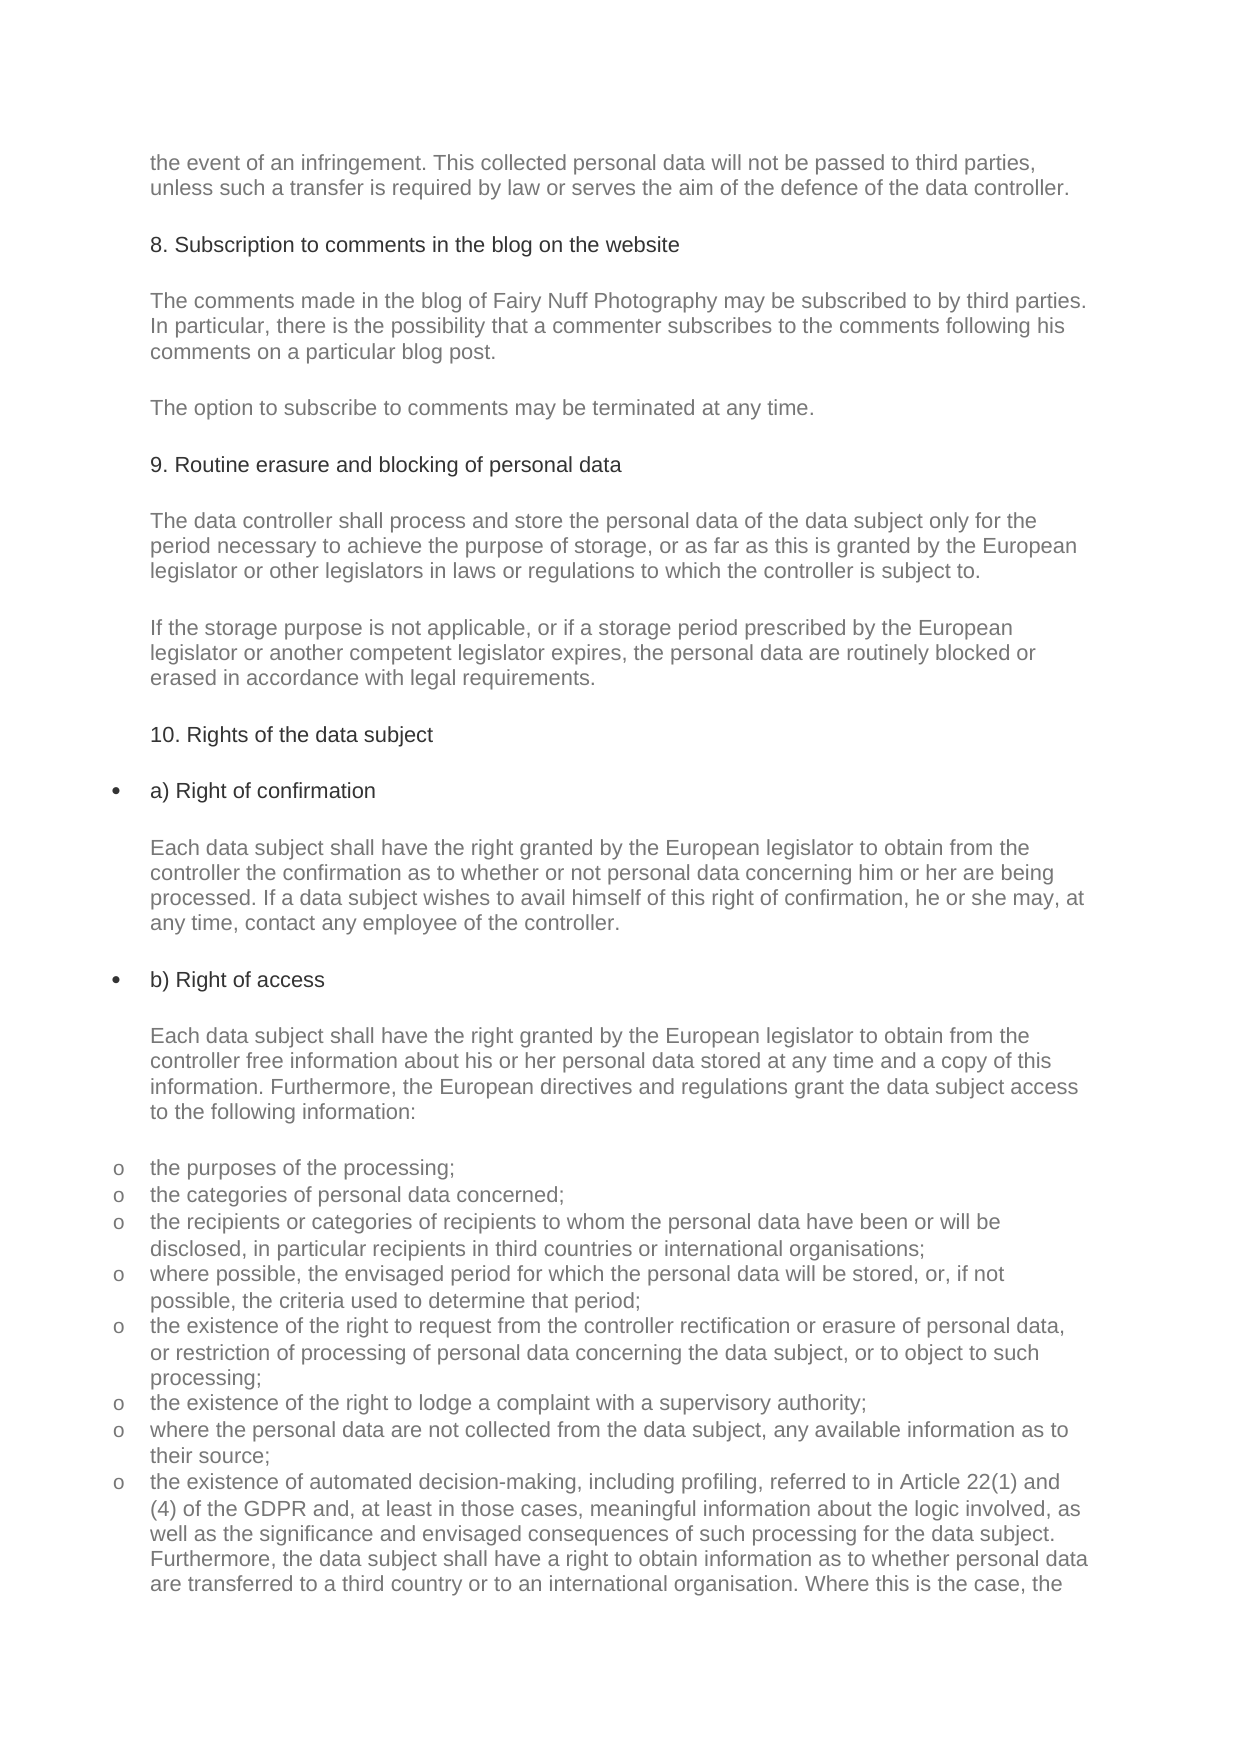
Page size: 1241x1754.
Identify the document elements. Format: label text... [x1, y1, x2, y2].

text 10. Rights of the data subject [150, 722, 1090, 747]
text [150, 1546, 1090, 1596]
text The data controller shall process and store the personal data of the data subject only for the period necessary to achieve the purpose of storage, or as far as this is granted by the European legislator or other legislators in laws or regulations to which the controller is subject to. [150, 508, 1090, 583]
list where possible, the envisaged period for which the personal data will be stored, or, if not possible, the criteria used to determine that period; [112, 1261, 1090, 1313]
list the purposes of the processing; [112, 1155, 1090, 1182]
text Each data subject shall have the right granted by the European legislator to obtain from the controller the confirmation as to whether or not personal data concerning him or her are being processed. If a data subject wishes to avail himself of this right of confirmation, he or she may, at any time, contact any employee of the controller. [150, 834, 1090, 935]
text Each data subject shall have the right granted by the European legislator to obtain from the controller free information about his or her personal data stored at any time and a copy of this information. Furthermore, the European directives and regulations grant the data subject access to the following information: [150, 1023, 1090, 1124]
list the existence of the right to request from the controller rectification or erasure of personal data, or restriction of processing of personal data concerning the data subject, or to object to such processing; [112, 1313, 1090, 1390]
list the existence of the right to lodge a complaint with a supervisory authority; [112, 1390, 1090, 1417]
list b) Right of access [112, 967, 1090, 992]
text If the storage purpose is not applicable, or if a storage period prescribed by the European legislator or another competent legislator expires, the personal data are routinely blocked or erased in accordance with legal requirements. [150, 615, 1090, 690]
text The comments made in the blog of Fairy Nuff Photography may be subscribed to by third parties. In particular, there is the possibility that a commenter subscribes to the comments following his comments on a particular blog post. [150, 288, 1090, 364]
text 9. Routine erasure and blocking of personal data [150, 451, 1090, 477]
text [150, 150, 1090, 200]
list where the personal data are not collected from the data subject, any available information as to their source; [112, 1417, 1090, 1469]
text 8. Subscription to comments in the blog on the website [150, 232, 1090, 257]
list the existence of automated decision-making, including profiling, referred to in Article 22(1) and (4) of the GDPR and, at least in those cases, meaningful information about the logic involved, as well as the significance and envisaged consequences of such processing for the data subject. [112, 1469, 1090, 1546]
list a) Right of confirmation [112, 778, 1090, 803]
list the categories of personal data concerned; [112, 1182, 1090, 1209]
list the recipients or categories of recipients to whom the personal data have been or will be disclosed, in particular recipients in third countries or international organisations; [112, 1209, 1090, 1261]
text The option to subscribe to comments may be terminated at any time. [150, 395, 1090, 420]
